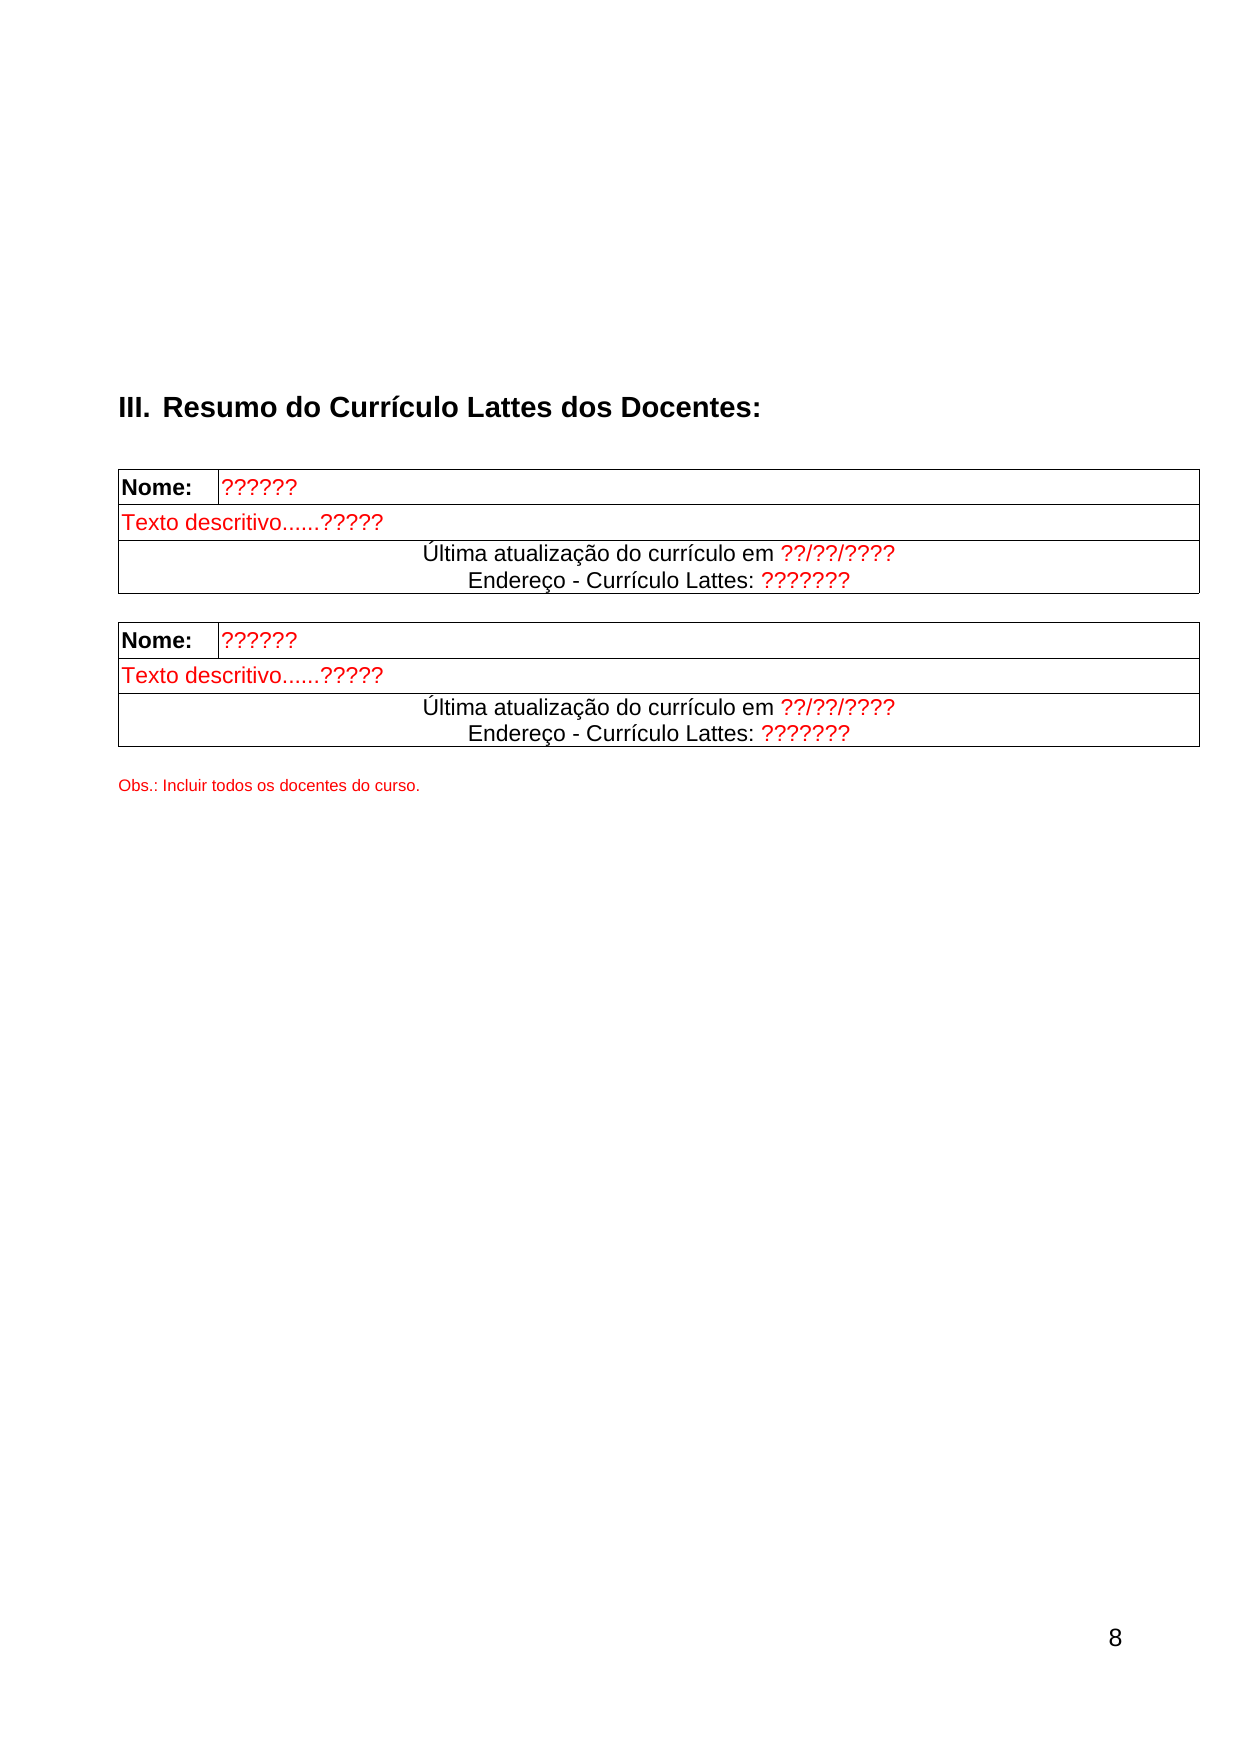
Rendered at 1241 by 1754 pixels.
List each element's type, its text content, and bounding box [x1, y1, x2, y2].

table_cell Última atualização do currículo em ??/??/???? Endereço - Currículo Lattes: ??????? [119, 541, 1199, 593]
text Obs.: Incluir todos os docentes do curso. [118, 776, 1122, 795]
table_header Nome: [119, 623, 218, 658]
table_cell Texto descritivo......????? [119, 659, 1199, 693]
table_header ?????? [219, 623, 1199, 658]
table_cell Texto descritivo......????? [119, 505, 1199, 540]
subtitle Resumo do Currículo Lattes dos Docentes: [118, 390, 1122, 423]
table_header Nome: [119, 470, 218, 504]
table_header ?????? [219, 470, 1199, 504]
table_cell Última atualização do currículo em ??/??/???? Endereço - Currículo Lattes: ??????? [119, 694, 1199, 746]
